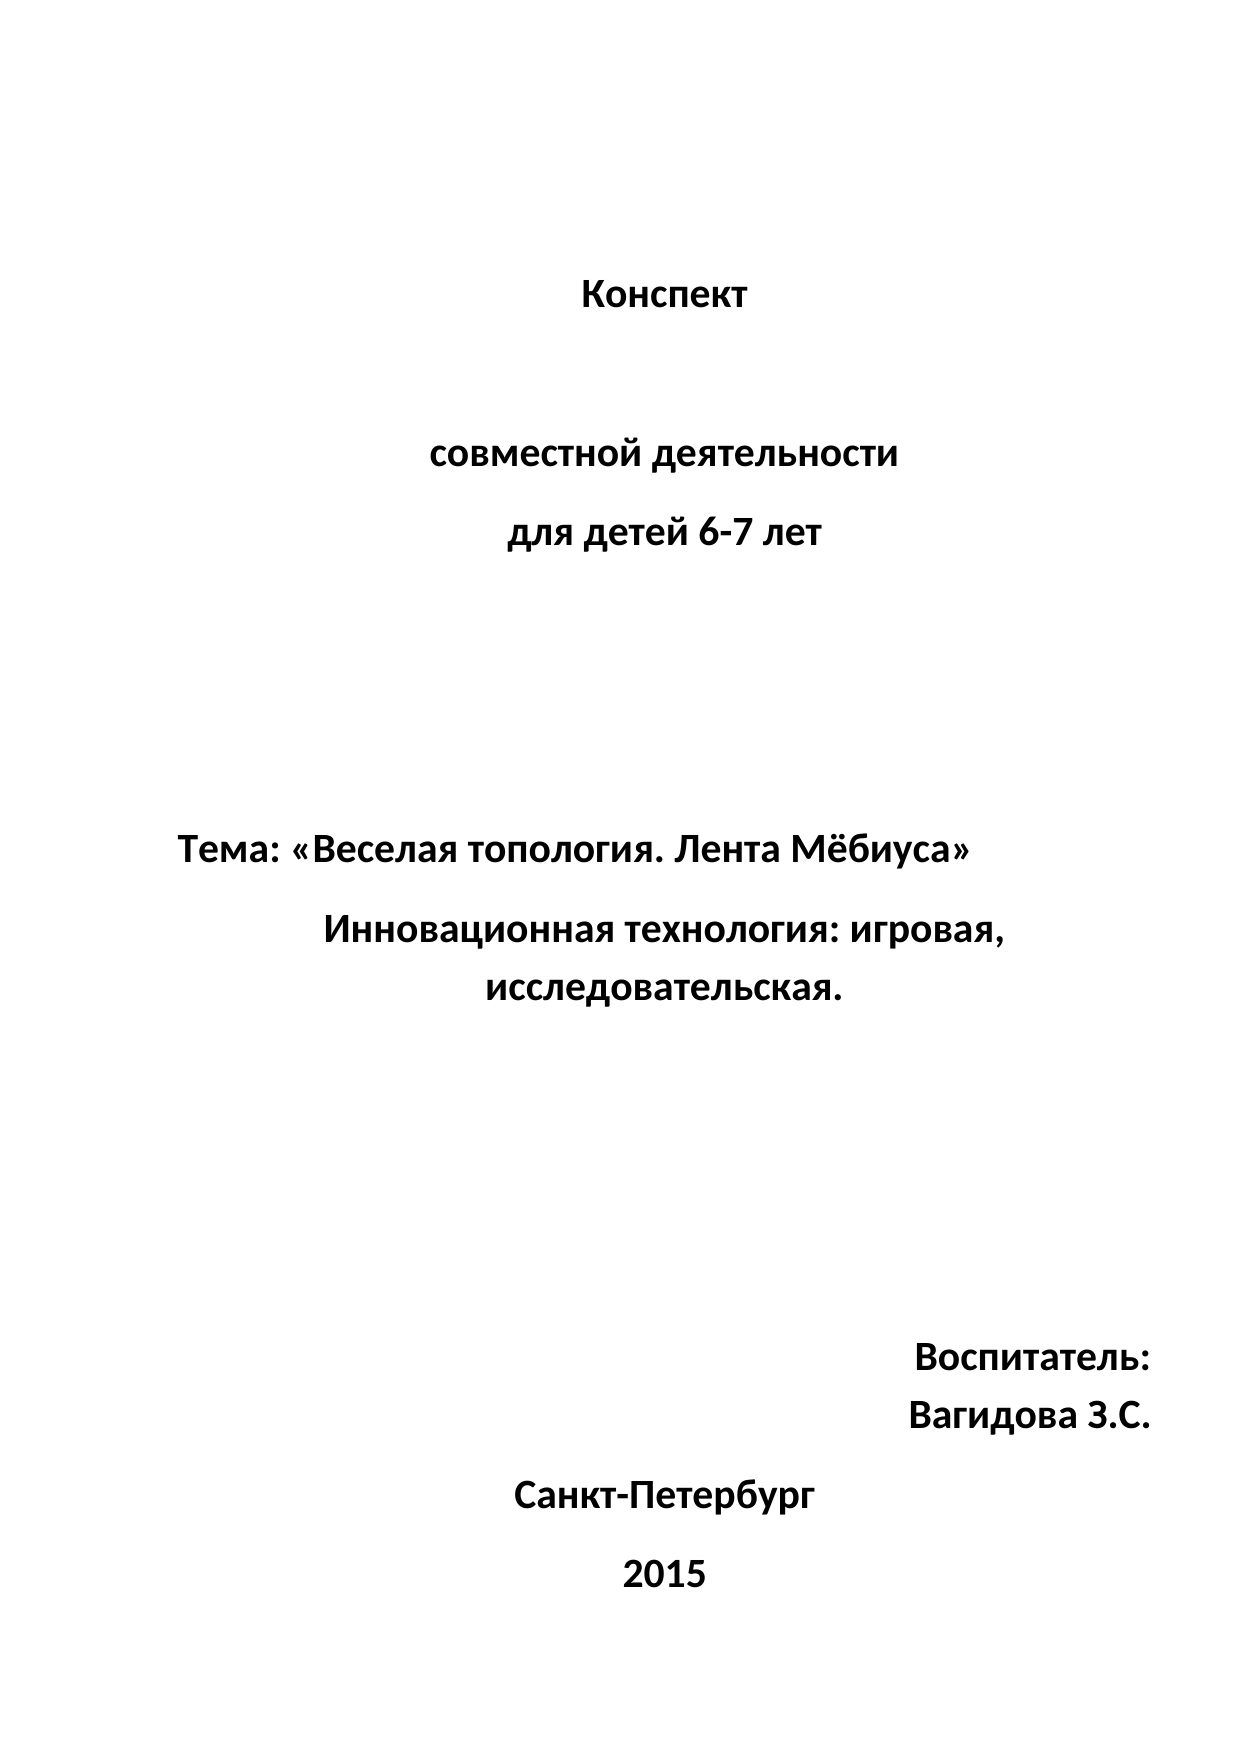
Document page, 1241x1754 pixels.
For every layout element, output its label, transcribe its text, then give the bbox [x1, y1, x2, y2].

text Тема: «Веселая топология. Лента Мёбиуса» [177, 822, 1152, 873]
text для детей 6-7 лет [177, 505, 1152, 556]
text Инновационная технология: игровая, исследовательская. [177, 902, 1152, 1011]
text Санкт-Петербург [177, 1468, 1152, 1519]
text совместной деятельности [177, 426, 1152, 477]
text Конспект [177, 267, 1152, 318]
text 2015 [177, 1547, 1152, 1598]
text Воспитатель: Вагидова З.С. [177, 1330, 1152, 1439]
